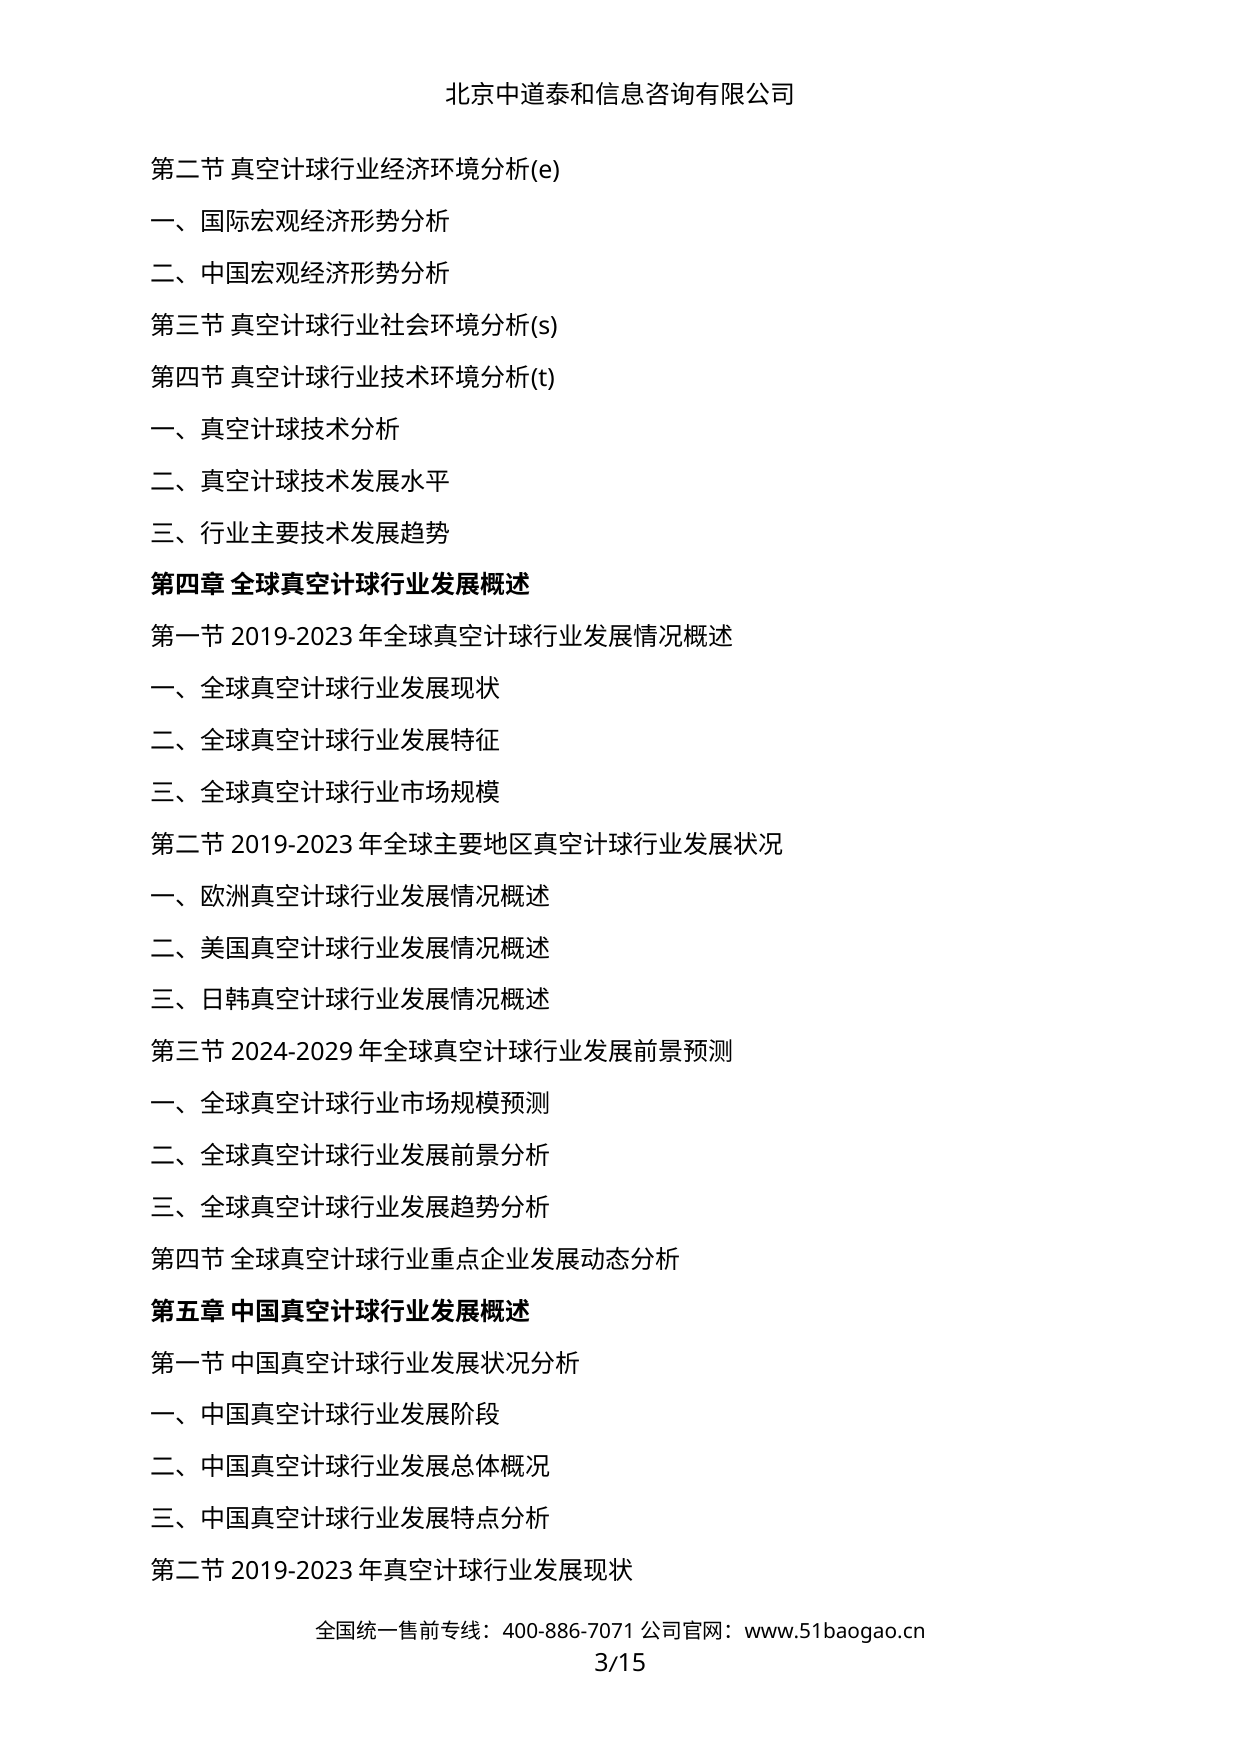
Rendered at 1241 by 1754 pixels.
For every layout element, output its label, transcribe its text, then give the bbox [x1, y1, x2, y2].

text 二、中国宏观经济形势分析 [150, 254, 1090, 290]
text 三、中国真空计球行业发展特点分析 [150, 1499, 1090, 1535]
text 二、全球真空计球行业发展特征 [150, 721, 1090, 757]
text 一、国际宏观经济形势分析 [150, 202, 1090, 238]
text 第二节 2019-2023年真空计球行业发展现状 [150, 1551, 1090, 1587]
text 第三节 2024-2029年全球真空计球行业发展前景预测 [150, 1032, 1090, 1068]
text 三、行业主要技术发展趋势 [150, 513, 1090, 549]
text 一、真空计球技术分析 [150, 409, 1090, 446]
text 二、美国真空计球行业发展情况概述 [150, 928, 1090, 964]
text 二、真空计球技术发展水平 [150, 461, 1090, 497]
text 一、欧洲真空计球行业发展情况概述 [150, 876, 1090, 912]
text 第一节 中国真空计球行业发展状况分析 [150, 1343, 1090, 1379]
text 三、全球真空计球行业市场规模 [150, 772, 1090, 809]
text 第三节 真空计球行业社会环境分析(s) [150, 306, 1090, 342]
text 第四章 全球真空计球行业发展概述 [150, 565, 1090, 601]
text 第五章 中国真空计球行业发展概述 [150, 1291, 1090, 1327]
text 第一节 2019-2023年全球真空计球行业发展情况概述 [150, 617, 1090, 653]
text 三、日韩真空计球行业发展情况概述 [150, 980, 1090, 1016]
text 二、中国真空计球行业发展总体概况 [150, 1447, 1090, 1483]
text 第二节 真空计球行业经济环境分析(e) [150, 150, 1090, 186]
text 第四节 全球真空计球行业重点企业发展动态分析 [150, 1239, 1090, 1276]
text 第四节 真空计球行业技术环境分析(t) [150, 357, 1090, 394]
text 第二节 2019-2023年全球主要地区真空计球行业发展状况 [150, 824, 1090, 861]
text 一、中国真空计球行业发展阶段 [150, 1395, 1090, 1431]
text 一、全球真空计球行业发展现状 [150, 669, 1090, 705]
text 二、全球真空计球行业发展前景分析 [150, 1136, 1090, 1172]
text 三、全球真空计球行业发展趋势分析 [150, 1187, 1090, 1224]
text 一、全球真空计球行业市场规模预测 [150, 1084, 1090, 1120]
